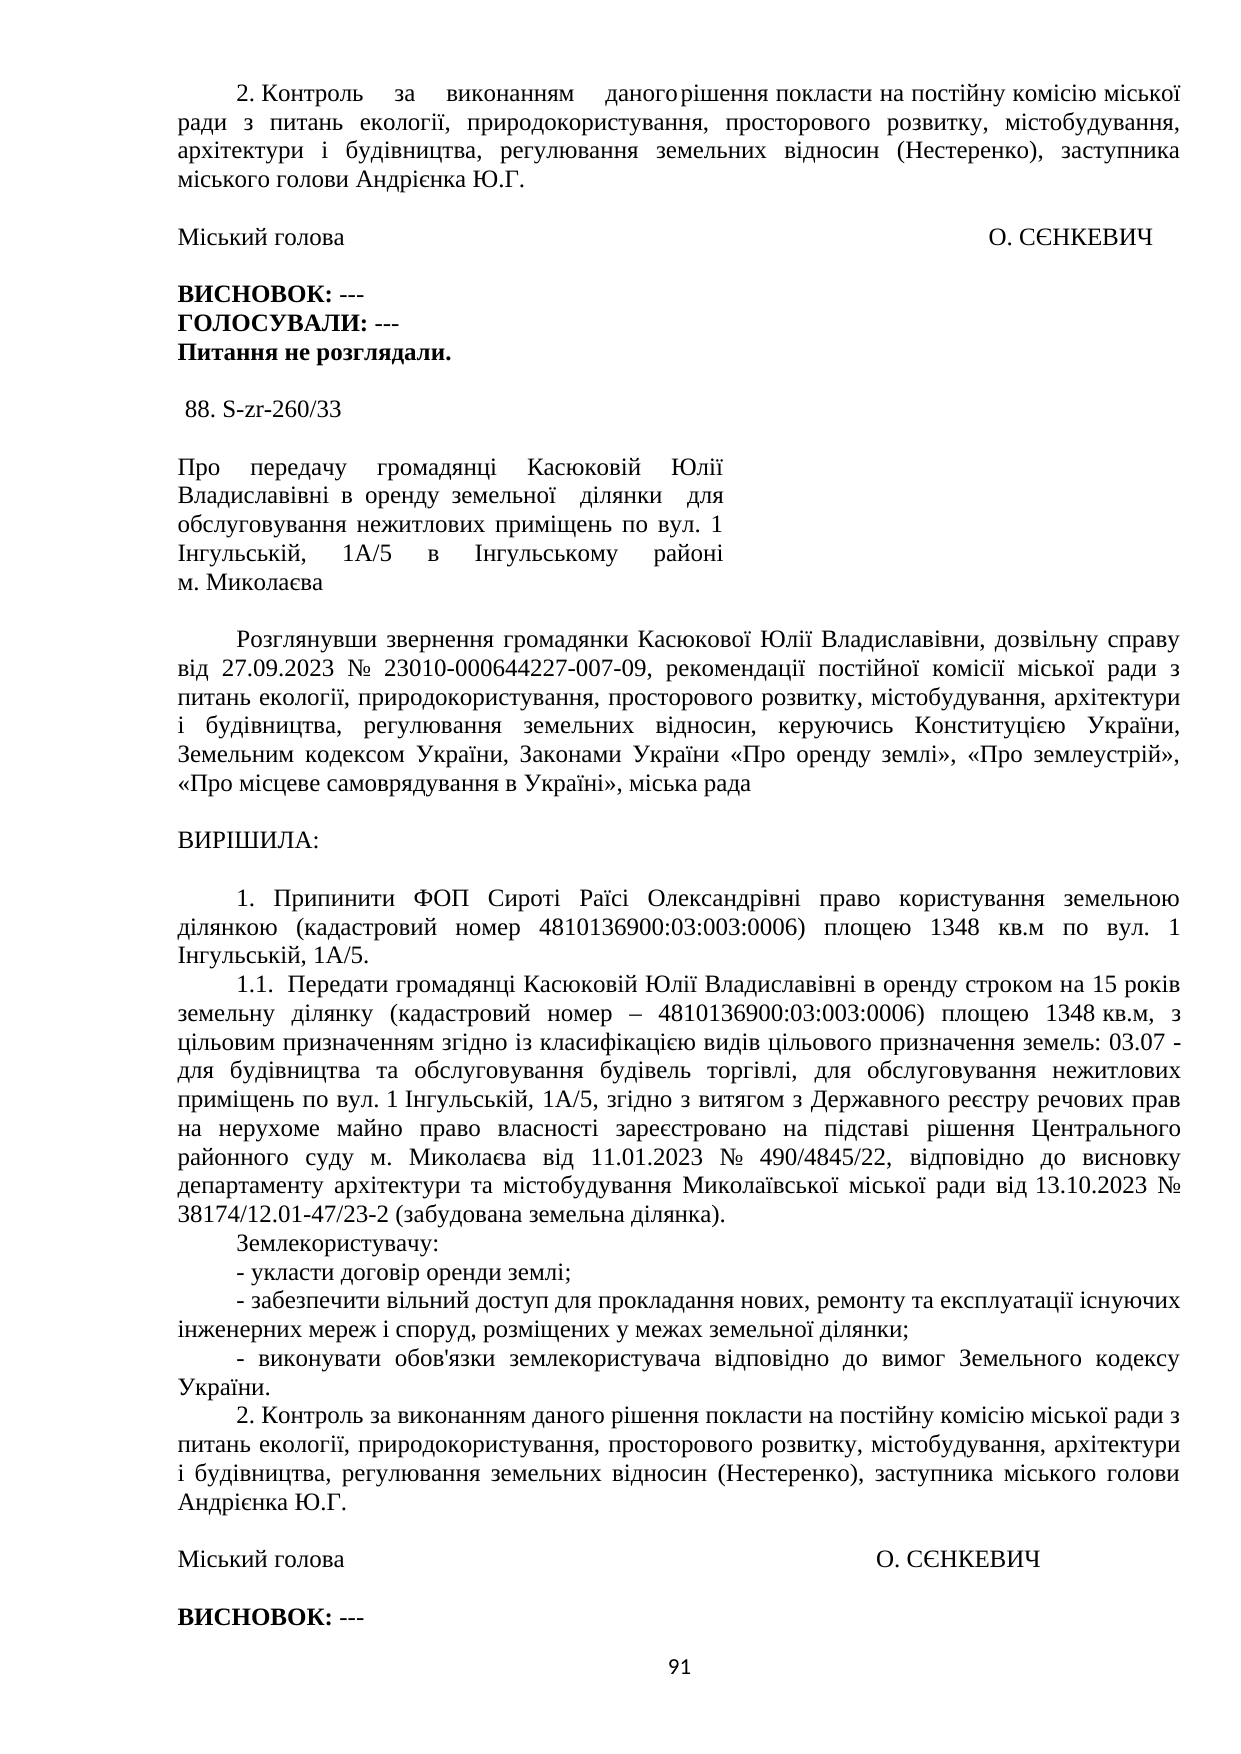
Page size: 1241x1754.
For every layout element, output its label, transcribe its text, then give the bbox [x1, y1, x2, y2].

text - виконувати обов'язки землекористувача відповідно до вимог Земельного кодексу України. [177, 1343, 1181, 1400]
text - укласти договір оренди землі; [177, 1257, 1181, 1285]
text ВИРІШИЛА: [177, 825, 1181, 854]
text Розглянувши звернення громадянки Касюкової Юлії Владиславівни, дозвільну справу від 27.09.2023 № 23010-000644227-007-09, рекомендації постійної комісії міської ради з питань екології, природокористування, просторового розвитку, містобудування, архітектури і будівництва, регулювання земельних відносин, керуючись Конституцією України, Земельним кодексом України, Законами України «Про оренду землі», «Про землеустрій», «Про місцеве самоврядування в Україні», міська рада [177, 624, 1181, 797]
text Міський голова О. СЄНКЕВИЧ [177, 222, 1181, 250]
list S-zr-260/33 [184, 394, 1181, 423]
text ВИСНОВОК: --- [177, 1602, 1181, 1630]
text Про передачу громадянці Касюковій Юлії Владиславівні в оренду земельної ділянки для обслуговування нежитлових приміщень по вул. 1 Інгульській, 1А/5 в Інгульському районі м. Миколаєва [177, 452, 723, 509]
text 1. Припинити ФОП Сироті Раїсі Олександрівні право користування земельною ділянкою (кадастровий номер 4810136900:03:003:0006) площею 1348 кв.м по вул. 1 Інгульській, 1А/5. [177, 883, 1181, 969]
text ГОЛОСУВАЛИ: --- [177, 308, 1181, 337]
text ВИСНОВОК: --- [177, 279, 1181, 308]
text Про передачу громадянці Касюковій Юлії Владиславівні в оренду земельної ділянки для обслуговування нежитлових приміщень по вул. 1 Інгульській, 1А/5 в Інгульському районі м. Миколаєва [177, 538, 723, 595]
text - забезпечити вільний доступ для прокладання нових, ремонту та експлуатації існуючих інженерних мереж і споруд, розміщених у межах земельної ділянки; [177, 1285, 1181, 1343]
text Міський голова О. СЄНКЕВИЧ [177, 1544, 1181, 1573]
text Питання не розглядали. [177, 337, 1181, 365]
text 1.1. Передати громадянці Касюковій Юлії Владиславівні в оренду строком на 15 років земельну ділянку (кадастровий номер – 4810136900:03:003:0006) площею 1348 кв.м, з цільовим призначенням згідно із класифікацією видів цільового призначення земель: 03.07 - для будівництва та обслуговування будівель торгівлі, для обслуговування нежитлових приміщень по вул. 1 Інгульській, 1А/5, згідно з витягом з Державного реєстру речових прав на нерухоме майно право власності зареєстровано на підставі рішення Центрального районного суду м. Миколаєва від 11.01.2023 № 490/4845/22, відповідно до висновку департаменту архітектури та містобудування Миколаївської міської ради від 13.10.2023 № 38174/12.01-47/23-2 (забудована земельна ділянка). [177, 969, 1181, 1228]
text 2. Контроль за виконанням даного рішення покласти на постійну комісію міської ради з питань екології, природокористування, просторового розвитку, містобудування, архітектури і будівництва, регулювання земельних відносин (Нестеренко), заступника міського голови Андрієнка Ю.Г. [177, 1400, 1181, 1515]
text 2. Контроль за виконанням даного рішення покласти на постійну комісію міської ради з питань екології, природокористування, просторового розвитку, містобудування, архітектури і будівництва, регулювання земельних відносин (Нестеренко), заступника міського голови Андрієнка Ю.Г. [177, 78, 1181, 193]
text Землекористувачу: [177, 1228, 1181, 1257]
